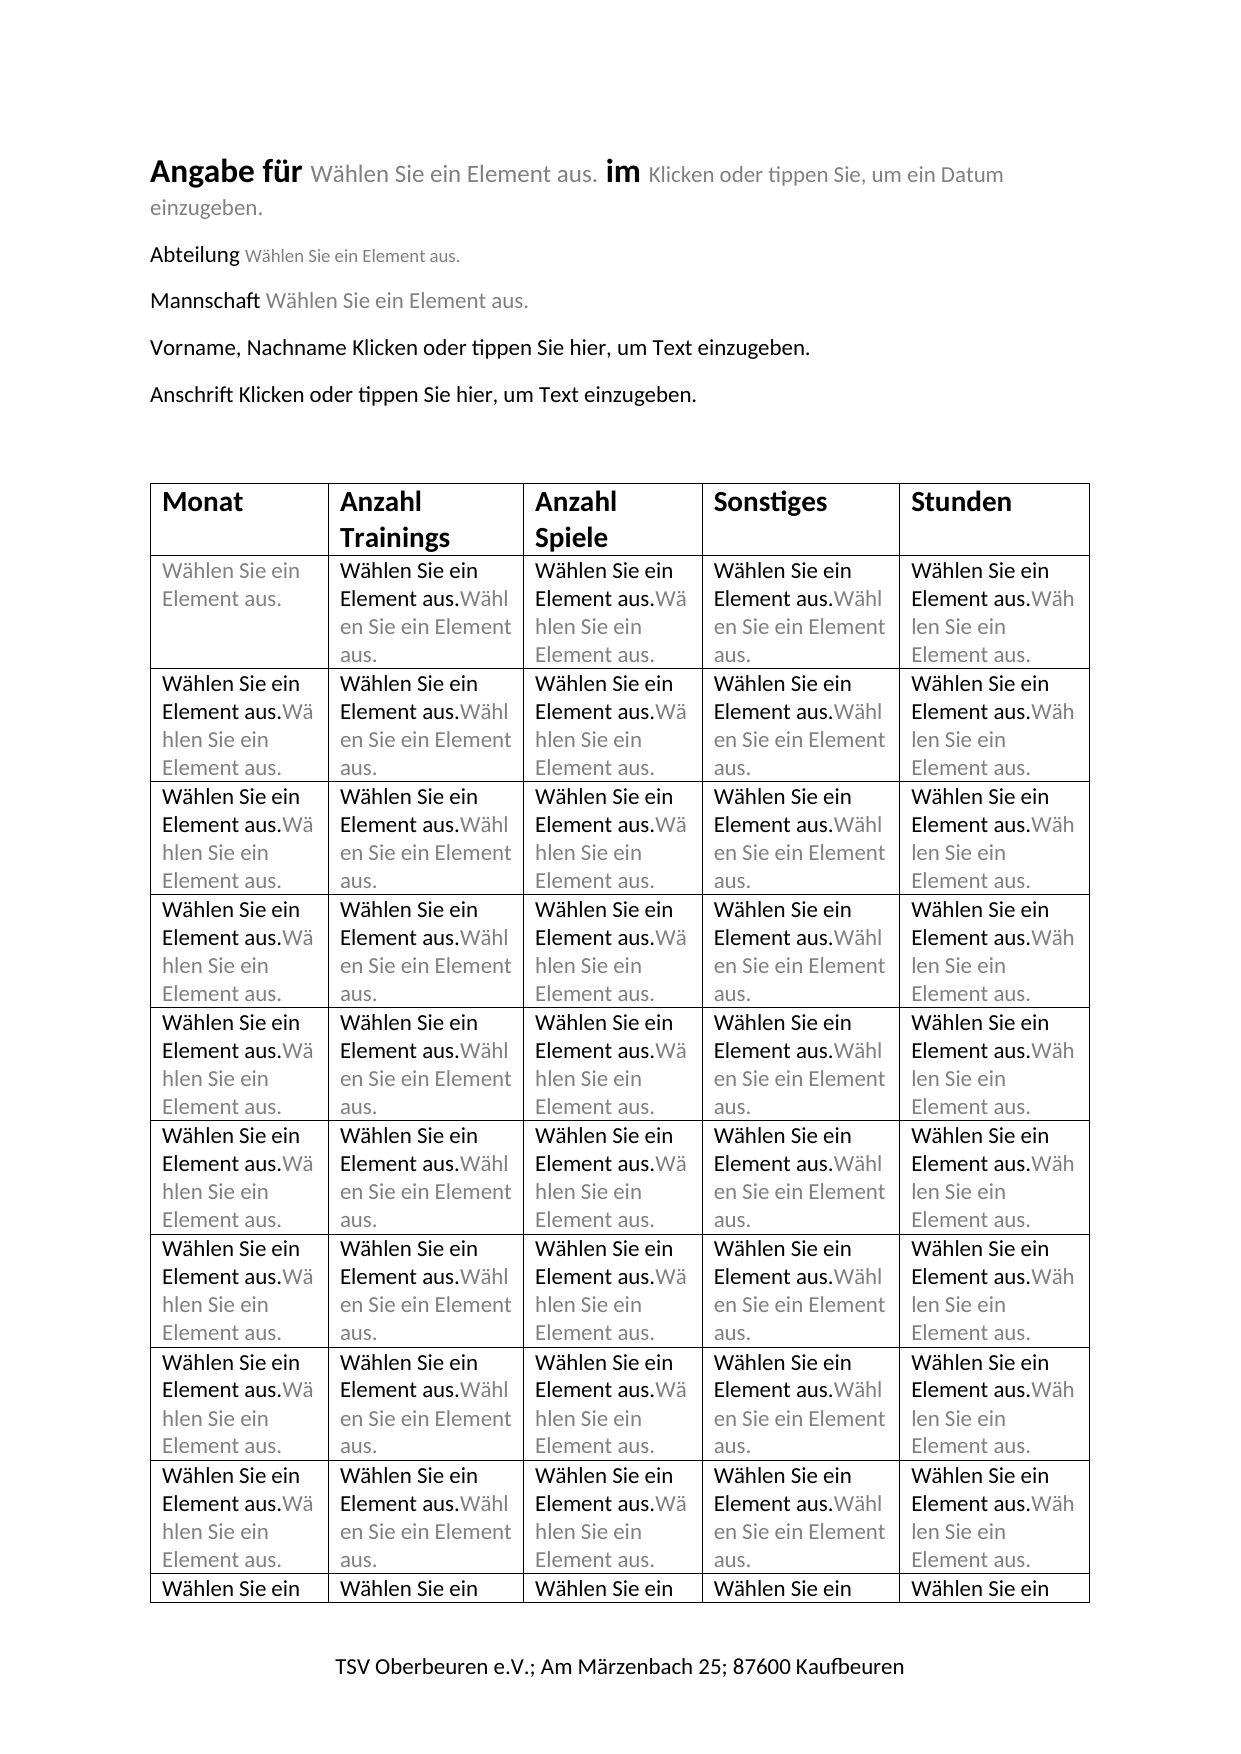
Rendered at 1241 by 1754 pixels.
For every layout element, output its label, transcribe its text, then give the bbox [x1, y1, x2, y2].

table_header Sonstiges [703, 484, 899, 555]
text Angabe für im [150, 150, 1090, 221]
table_header Anzahl Spiele [524, 484, 702, 555]
text Vorname, Nachname [150, 333, 1090, 362]
text Anschrift [150, 380, 1090, 408]
table_header Monat [151, 484, 328, 555]
table_header Stunden [900, 484, 1089, 555]
text Abteilung [150, 240, 1090, 268]
table_header Anzahl Trainings [329, 484, 523, 555]
text Mannschaft [150, 287, 1090, 315]
